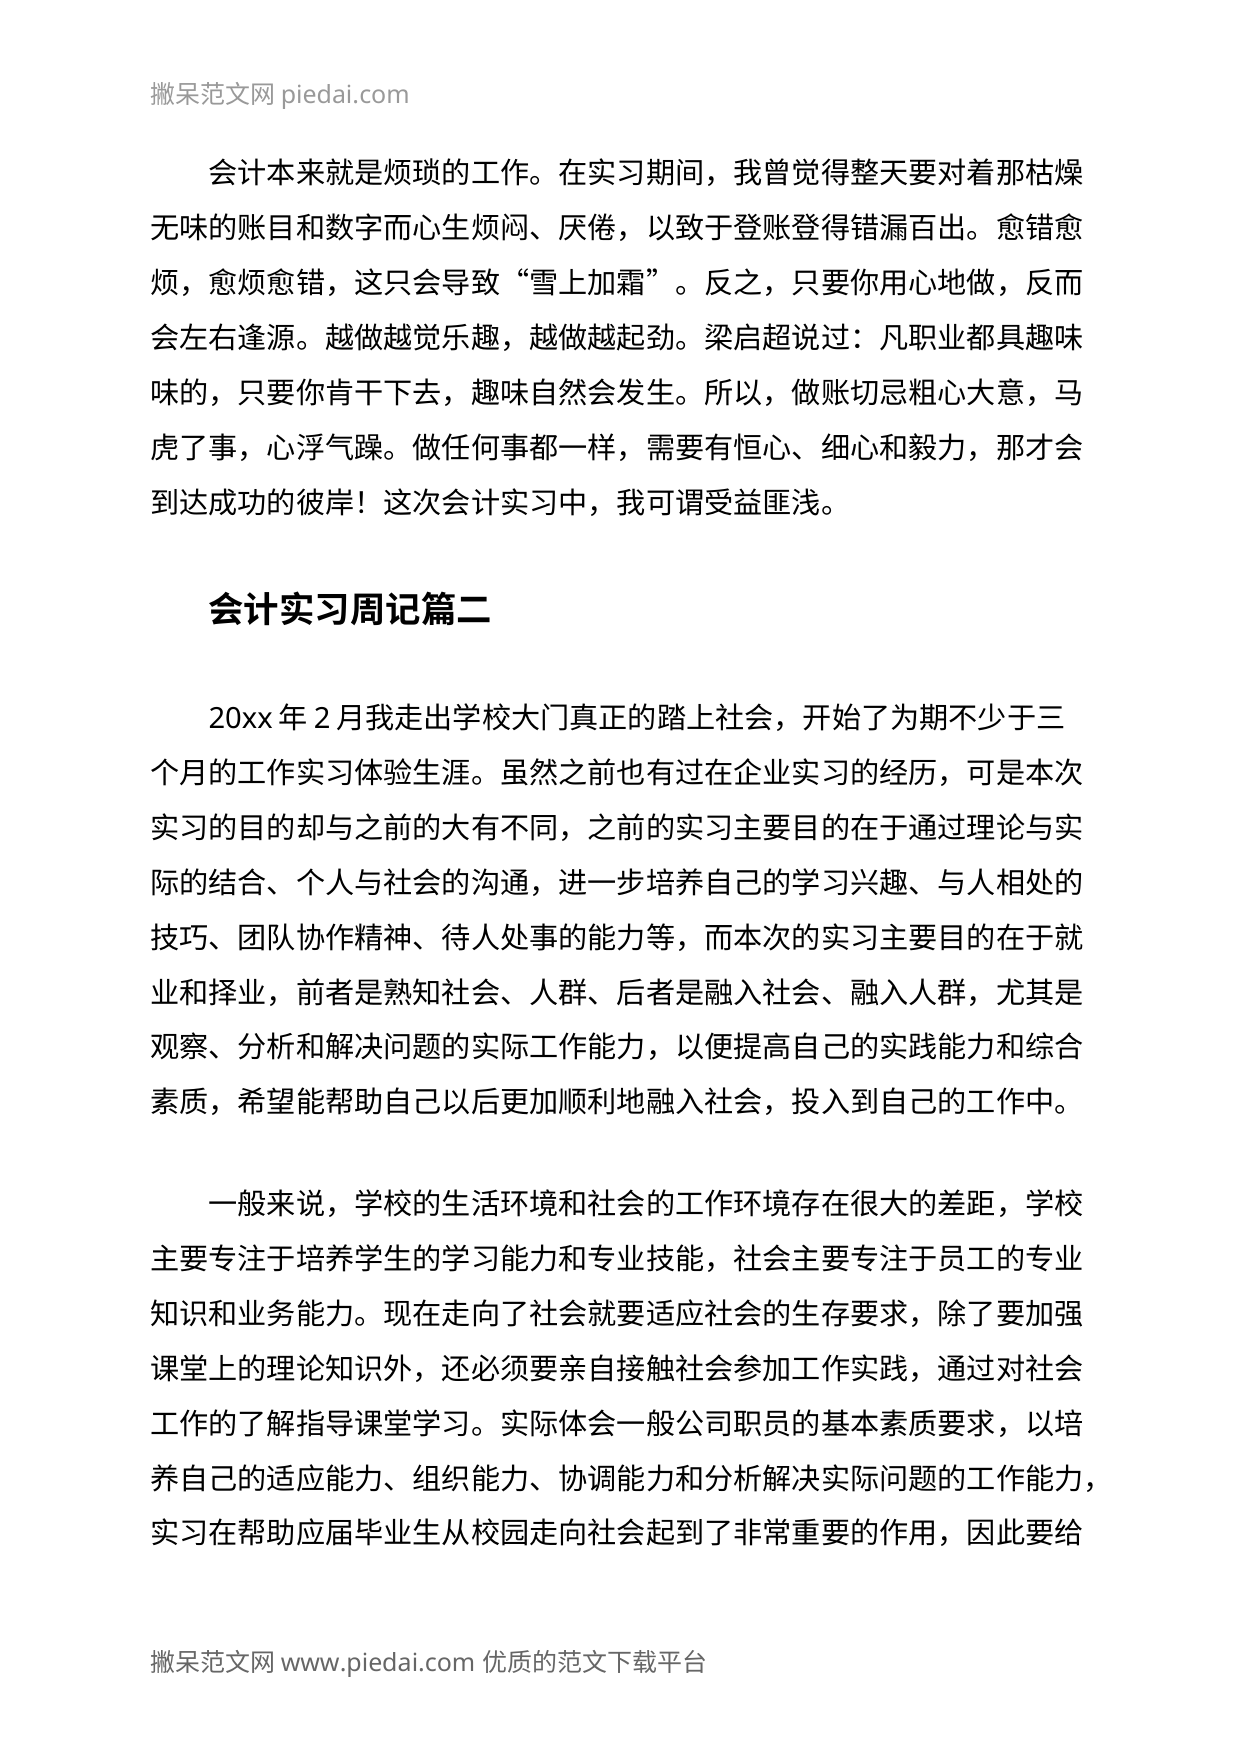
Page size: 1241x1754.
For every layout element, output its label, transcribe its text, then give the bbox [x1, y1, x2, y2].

text 会计本来就是烦琐的工作。在实习期间，我曾觉得整天要对着那枯燥无味的账目和数字而心生烦闷、厌倦，以致于登账登得错漏百出。愈错愈烦，愈烦愈错，这只会导致“雪上加霜”。反之，只要你用心地做，反而会左右逢源。越做越觉乐趣，越做越起劲。梁启超说过：凡职业都具趣味味的，只要你肯干下去，趣味自然会发生。所以，做账切忌粗心大意，马虎了事，心浮气躁。做任何事都一样，需要有恒心、细心和毅力，那才会到达成功的彼岸！这次会计实习中，我可谓受益匪浅。 [150, 150, 1090, 522]
text 会计实习周记篇二 [150, 581, 1090, 632]
text 20xx年2月我走出学校大门真正的踏上社会，开始了为期不少于三个月的工作实习体验生涯。虽然之前也有过在企业实习的经历，可是本次实习的目的却与之前的大有不同，之前的实习主要目的在于通过理论与实际的结合、个人与社会的沟通，进一步培养自己的学习兴趣、与人相处的技巧、团队协作精神、待人处事的能力等，而本次的实习主要目的在于就业和择业，前者是熟知社会、人群、后者是融入社会、融入人群，尤其是观察、分析和解决问题的实际工作能力，以便提高自己的实践能力和综合素质，希望能帮助自己以后更加顺利地融入社会，投入到自己的工作中。 [150, 694, 1090, 1121]
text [150, 1181, 1090, 1552]
